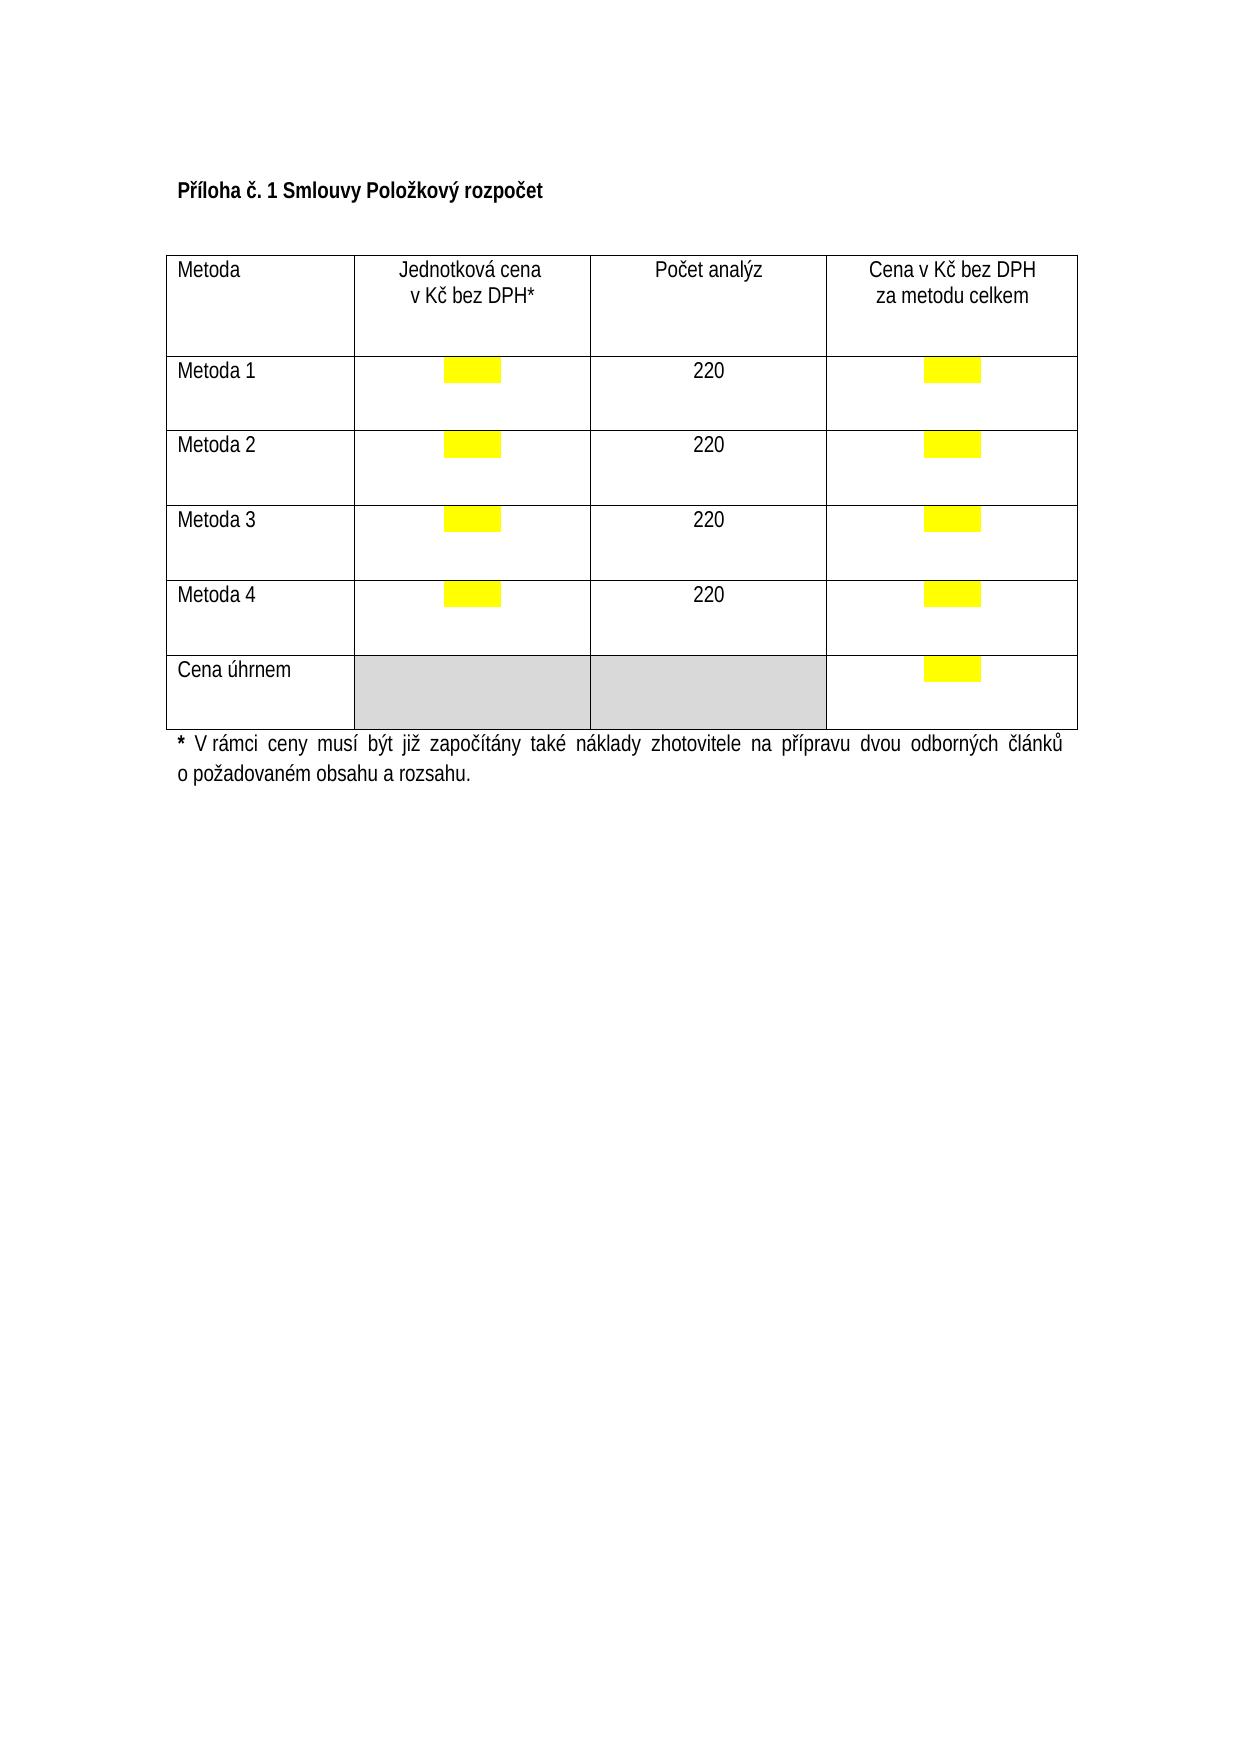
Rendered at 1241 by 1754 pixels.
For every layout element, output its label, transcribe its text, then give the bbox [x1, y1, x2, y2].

table_cell [355, 656, 590, 729]
table_cell [355, 506, 590, 580]
table_cell 220 [591, 581, 826, 654]
table_cell 220 [591, 357, 826, 430]
table_cell Metoda 1 [167, 357, 354, 430]
table_header Metoda [167, 256, 354, 356]
table_cell [591, 656, 826, 729]
table_cell [355, 431, 590, 505]
table_cell [827, 656, 1077, 729]
table_cell 220 [591, 506, 826, 580]
table_cell Metoda 2 [167, 431, 354, 505]
table_cell 220 [591, 431, 826, 505]
table_header Počet analýz [591, 256, 826, 356]
table_cell Cena úhrnem [167, 656, 354, 729]
table_cell [355, 357, 590, 430]
table_cell Metoda 3 [167, 506, 354, 580]
text Příloha č. 1 Smlouvy Položkový rozpočet [177, 177, 1063, 203]
table_cell [355, 581, 590, 654]
table_header Cena v Kč bez DPH za metodu celkem [827, 256, 1077, 356]
text * V rámci ceny musí být již započítány také náklady zhotovitele na přípravu dvou odborných článků o požadovaném obsahu a rozsahu. [177, 730, 1063, 787]
table_cell [827, 506, 1077, 580]
table_cell Metoda 4 [167, 581, 354, 654]
table_header Jednotková cena v Kč bez DPH* [355, 256, 590, 356]
table_cell [827, 431, 1077, 505]
table_cell [827, 581, 1077, 654]
table_cell [827, 357, 1077, 430]
